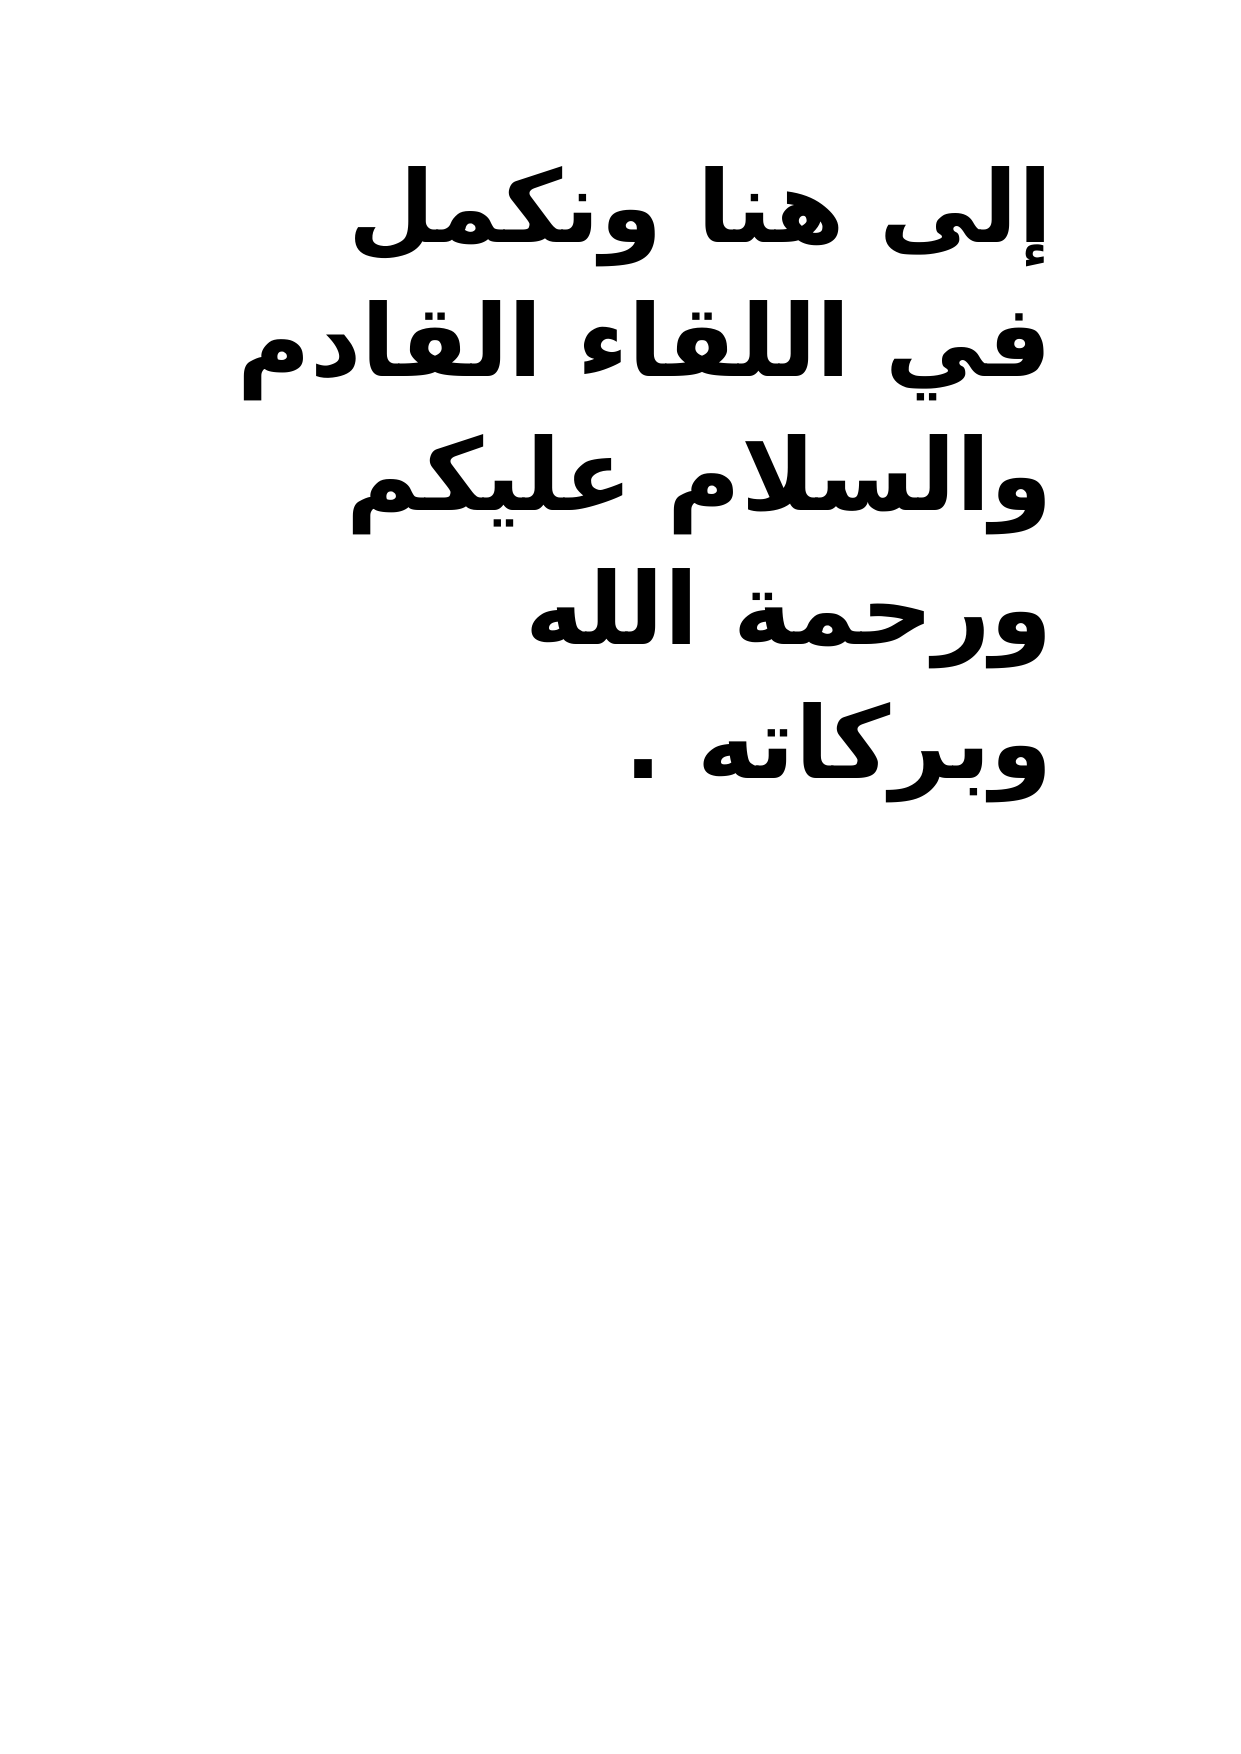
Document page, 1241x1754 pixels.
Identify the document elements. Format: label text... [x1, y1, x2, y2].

text إلى هنا ونكمل في اللقاء القادم والسلام عليكم ورحمة الله وبركاته . [187, 150, 1053, 802]
